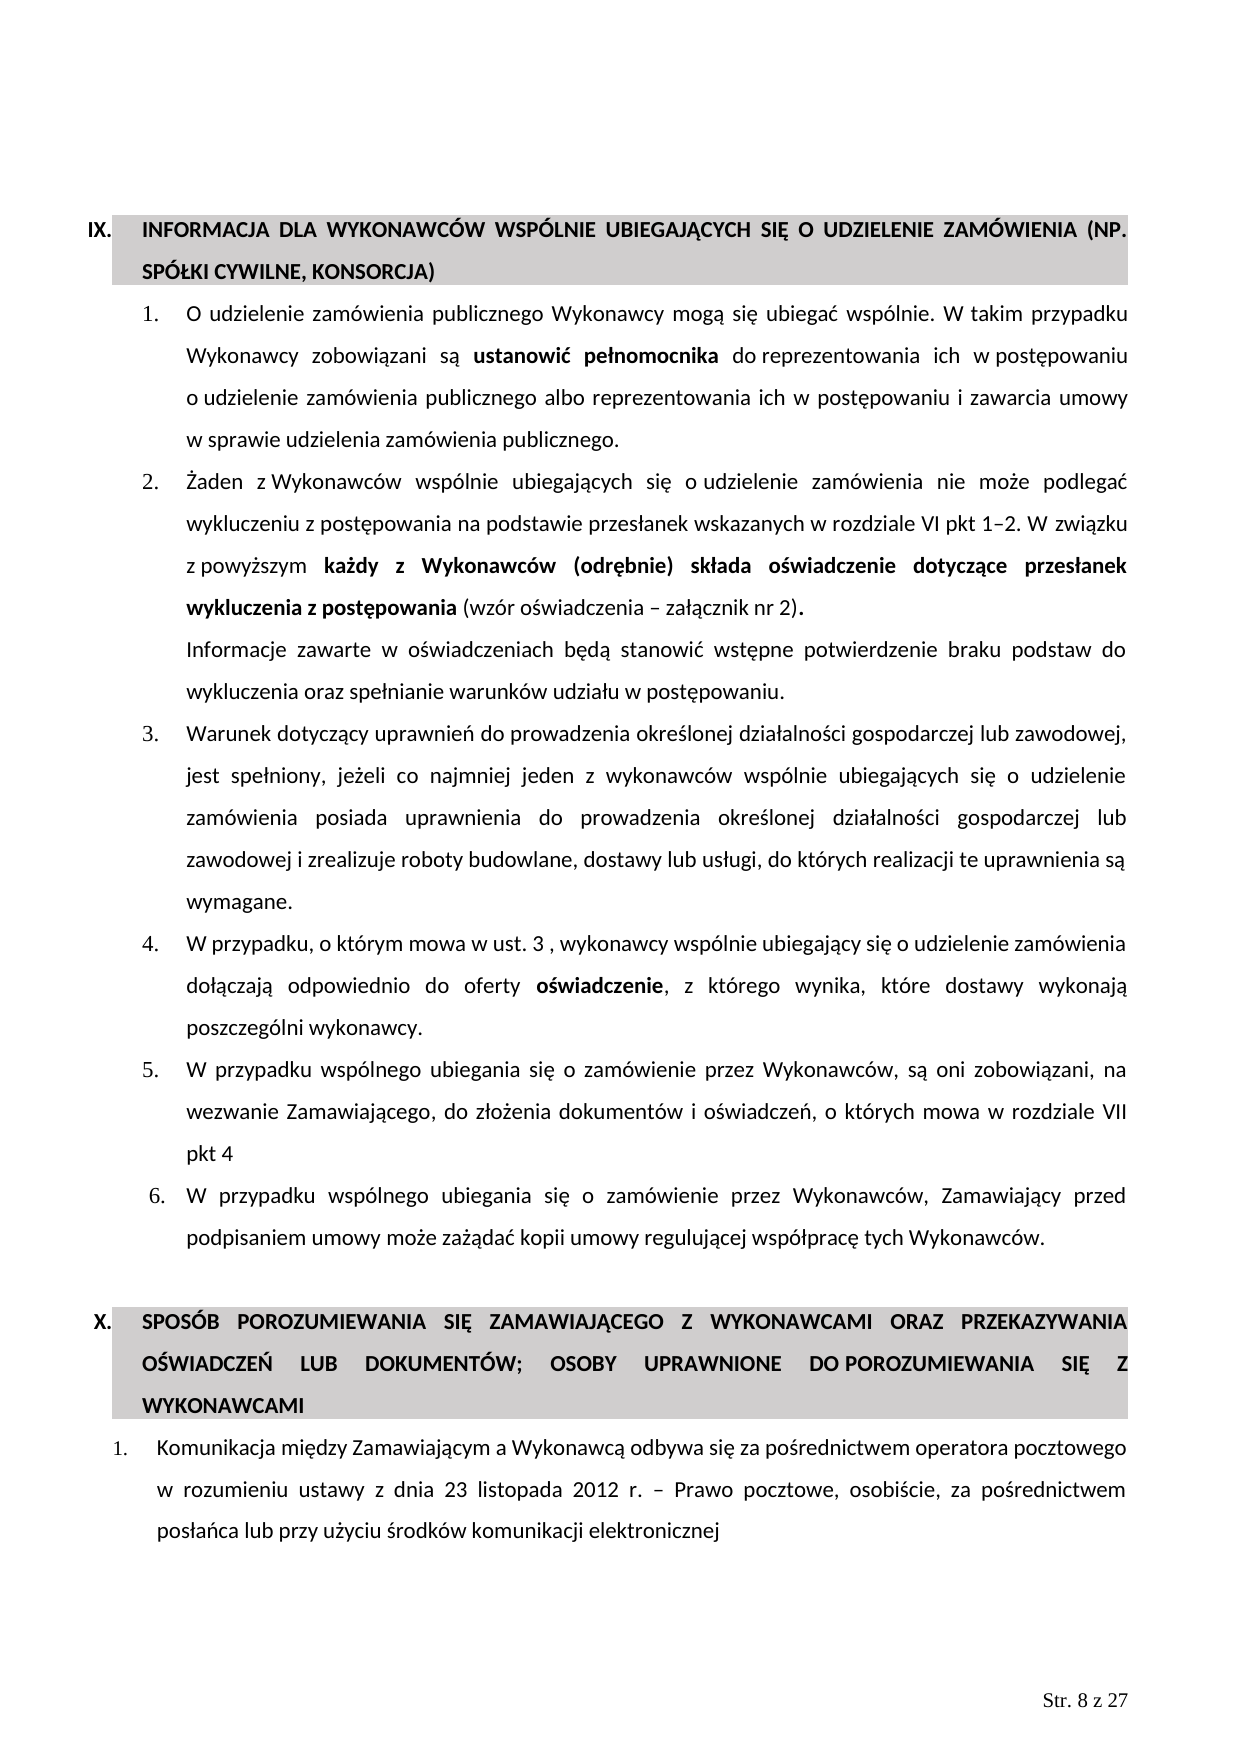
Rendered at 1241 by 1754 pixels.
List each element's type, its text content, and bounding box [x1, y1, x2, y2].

list SPOSÓB POROZUMIEWANIA SIĘ ZAMAWIAJĄCEGO Z WYKONAWCAMI ORAZ PRZEKAZYWANIA OŚWIADCZEŃ LUB DOKUMENTÓW; OSOBY UPRAWNIONE DO POROZUMIEWANIA SIĘ Z WYKONAWCAMI [112, 1307, 1128, 1419]
list Komunikacja między Zamawiającym a Wykonawcą odbywa się za pośrednictwem operatora pocztowego w rozumieniu ustawy z dnia 23 listopada 2012 r. – Prawo pocztowe, osobiście, za pośrednictwem posłańca lub przy użyciu środków komunikacji elektronicznej [112, 1433, 1128, 1545]
list INFORMACJA DLA WYKONAWCÓW WSPÓLNIE UBIEGAJĄCYCH SIĘ O UDZIELENIE ZAMÓWIENIA (NP. SPÓŁKI CYWILNE, KONSORCJA) [112, 215, 1128, 285]
list O udzielenie zamówienia publicznego Wykonawcy mogą się ubiegać wspólnie. W takim przypadku Wykonawcy zobowiązani są ustanowić pełnomocnika do reprezentowania ich w postępowaniu o udzielenie zamówienia publicznego albo reprezentowania ich w postępowaniu i zawarcia umowy w sprawie udzielenia zamówienia publicznego. [142, 299, 1128, 453]
list Warunek dotyczący uprawnień do prowadzenia określonej działalności gospodarczej lub zawodowej, jest spełniony, jeżeli co najmniej jeden z wykonawców wspólnie ubiegających się o udzielenie zamówienia posiada uprawnienia do prowadzenia określonej działalności gospodarczej lub zawodowej i zrealizuje roboty budowlane, dostawy lub usługi, do których realizacji te uprawnienia są wymagane. [142, 719, 1128, 915]
list Żaden z Wykonawców wspólnie ubiegających się o udzielenie zamówienia nie może podlegać wykluczeniu z postępowania na podstawie przesłanek wskazanych w rozdziale VI pkt 1–2. W związku z powyższym każdy z Wykonawców (odrębnie) składa oświadczenie dotyczące przesłanek wykluczenia z postępowania (wzór oświadczenia – załącznik nr 2). [142, 467, 1128, 621]
text Informacje zawarte w oświadczeniach będą stanowić wstępne potwierdzenie braku podstaw do wykluczenia oraz spełnianie warunków udziału w postępowaniu. [186, 635, 1128, 705]
list W przypadku, o którym mowa w ust. 3 , wykonawcy wspólnie ubiegający się o udzielenie zamówienia dołączają odpowiednio do oferty oświadczenie, z którego wynika, które dostawy wykonają poszczególni wykonawcy. [142, 929, 1128, 1041]
list W przypadku wspólnego ubiegania się o zamówienie przez Wykonawców, są oni zobowiązani, na wezwanie Zamawiającego, do złożenia dokumentów i oświadczeń, o których mowa w rozdziale VII pkt 4 [142, 1055, 1128, 1167]
list W przypadku wspólnego ubiegania się o zamówienie przez Wykonawców, Zamawiający przed podpisaniem umowy może zażądać kopii umowy regulującej współpracę tych Wykonawców. [148, 1181, 1128, 1251]
